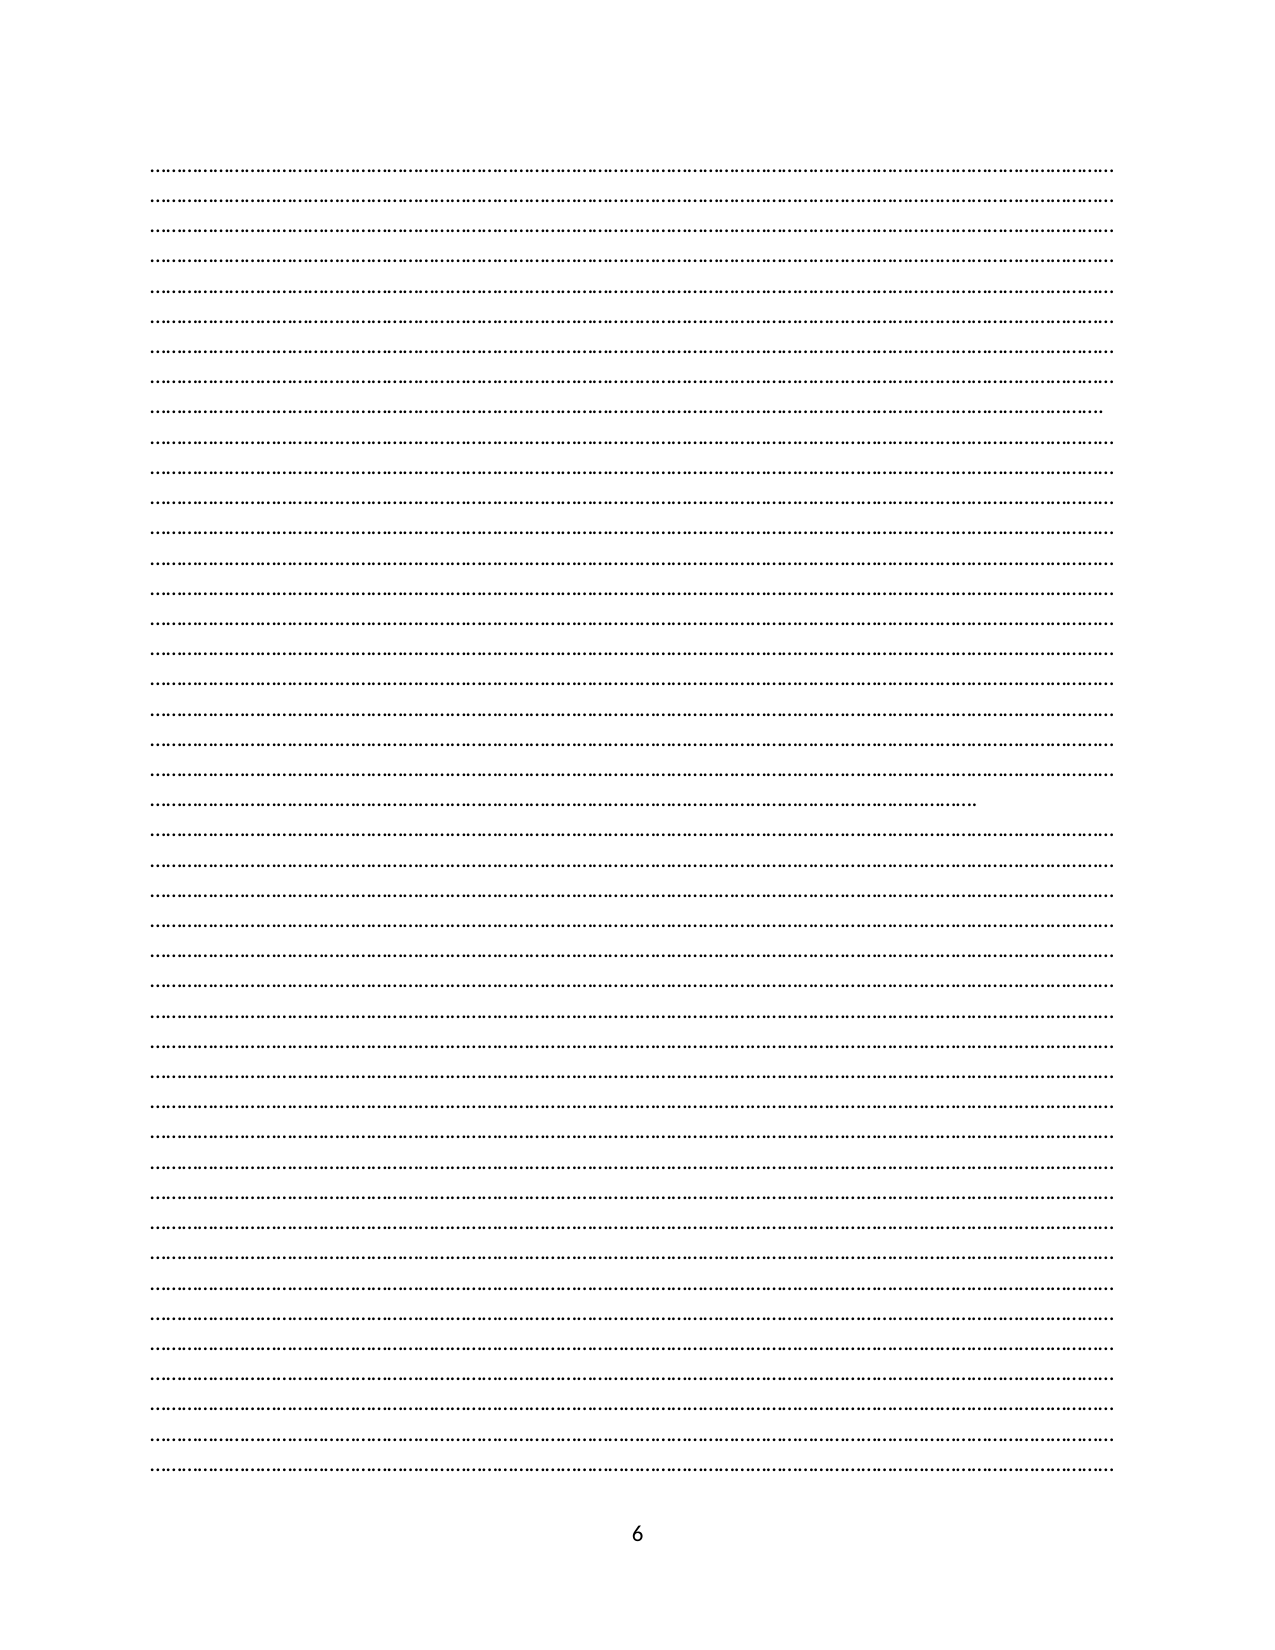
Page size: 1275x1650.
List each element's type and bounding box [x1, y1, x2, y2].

text [150, 150, 1125, 1477]
